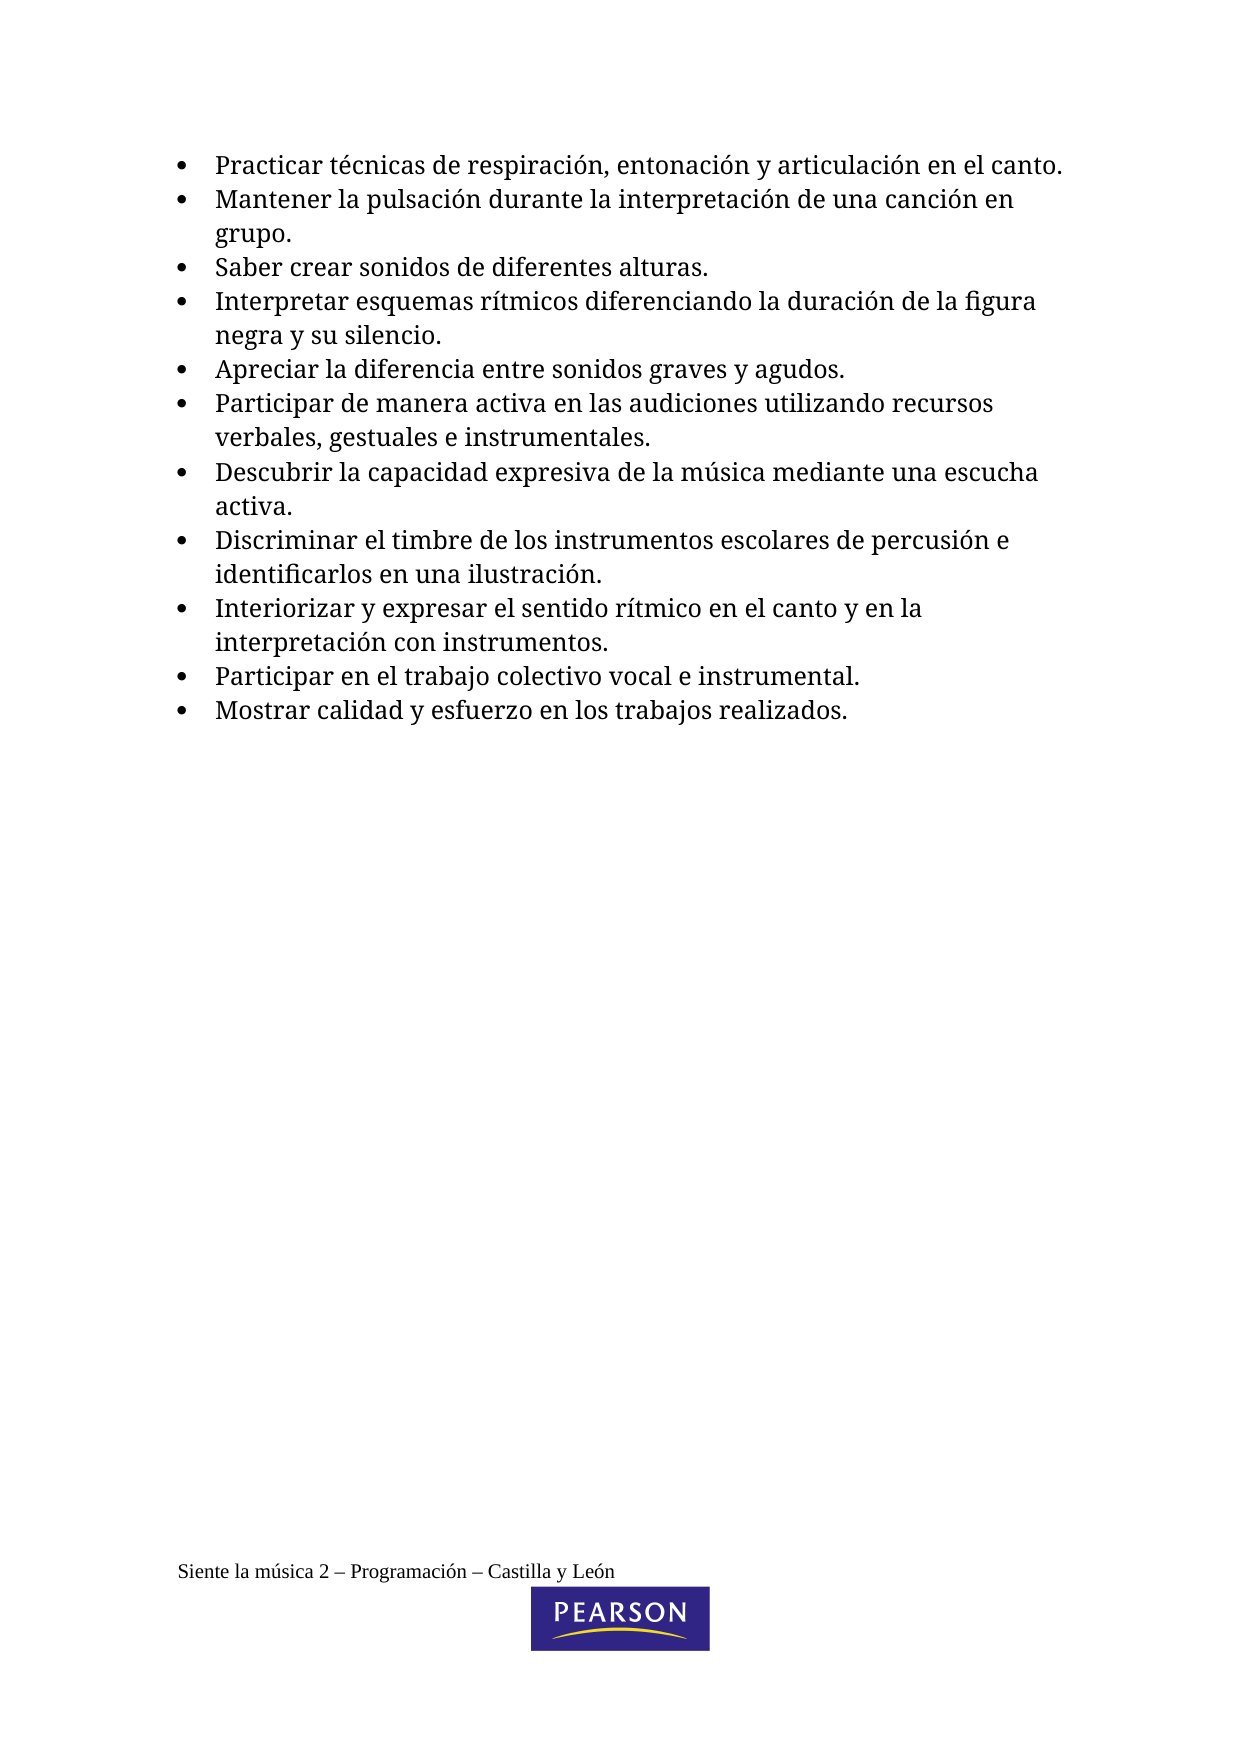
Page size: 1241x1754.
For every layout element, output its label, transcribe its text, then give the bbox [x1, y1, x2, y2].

list Participar de manera activa en las audiciones utilizando recursos verbales, gestuales e instrumentales. [177, 386, 1063, 454]
list Participar en el trabajo colectivo vocal e instrumental. [177, 658, 1063, 693]
list Saber crear sonidos de diferentes alturas. [177, 250, 1063, 284]
list Mantener la pulsación durante la interpretación de una canción en grupo. [177, 182, 1063, 250]
list Apreciar la diferencia entre sonidos graves y agudos. [177, 352, 1063, 386]
picture [524, 1582, 716, 1656]
list Interiorizar y expresar el sentido rítmico en el canto y en la interpretación con instrumentos. [177, 590, 1063, 658]
list Discriminar el timbre de los instrumentos escolares de percusión e identificarlos en una ilustración. [177, 522, 1063, 590]
list Interpretar esquemas rítmicos diferenciando la duración de la figura negra y su silencio. [177, 284, 1063, 352]
list Practicar técnicas de respiración, entonación y articulación en el canto. [177, 148, 1063, 182]
list Mostrar calidad y esfuerzo en los trabajos realizados. [177, 693, 1063, 727]
list Descubrir la capacidad expresiva de la música mediante una escucha activa. [177, 454, 1063, 522]
